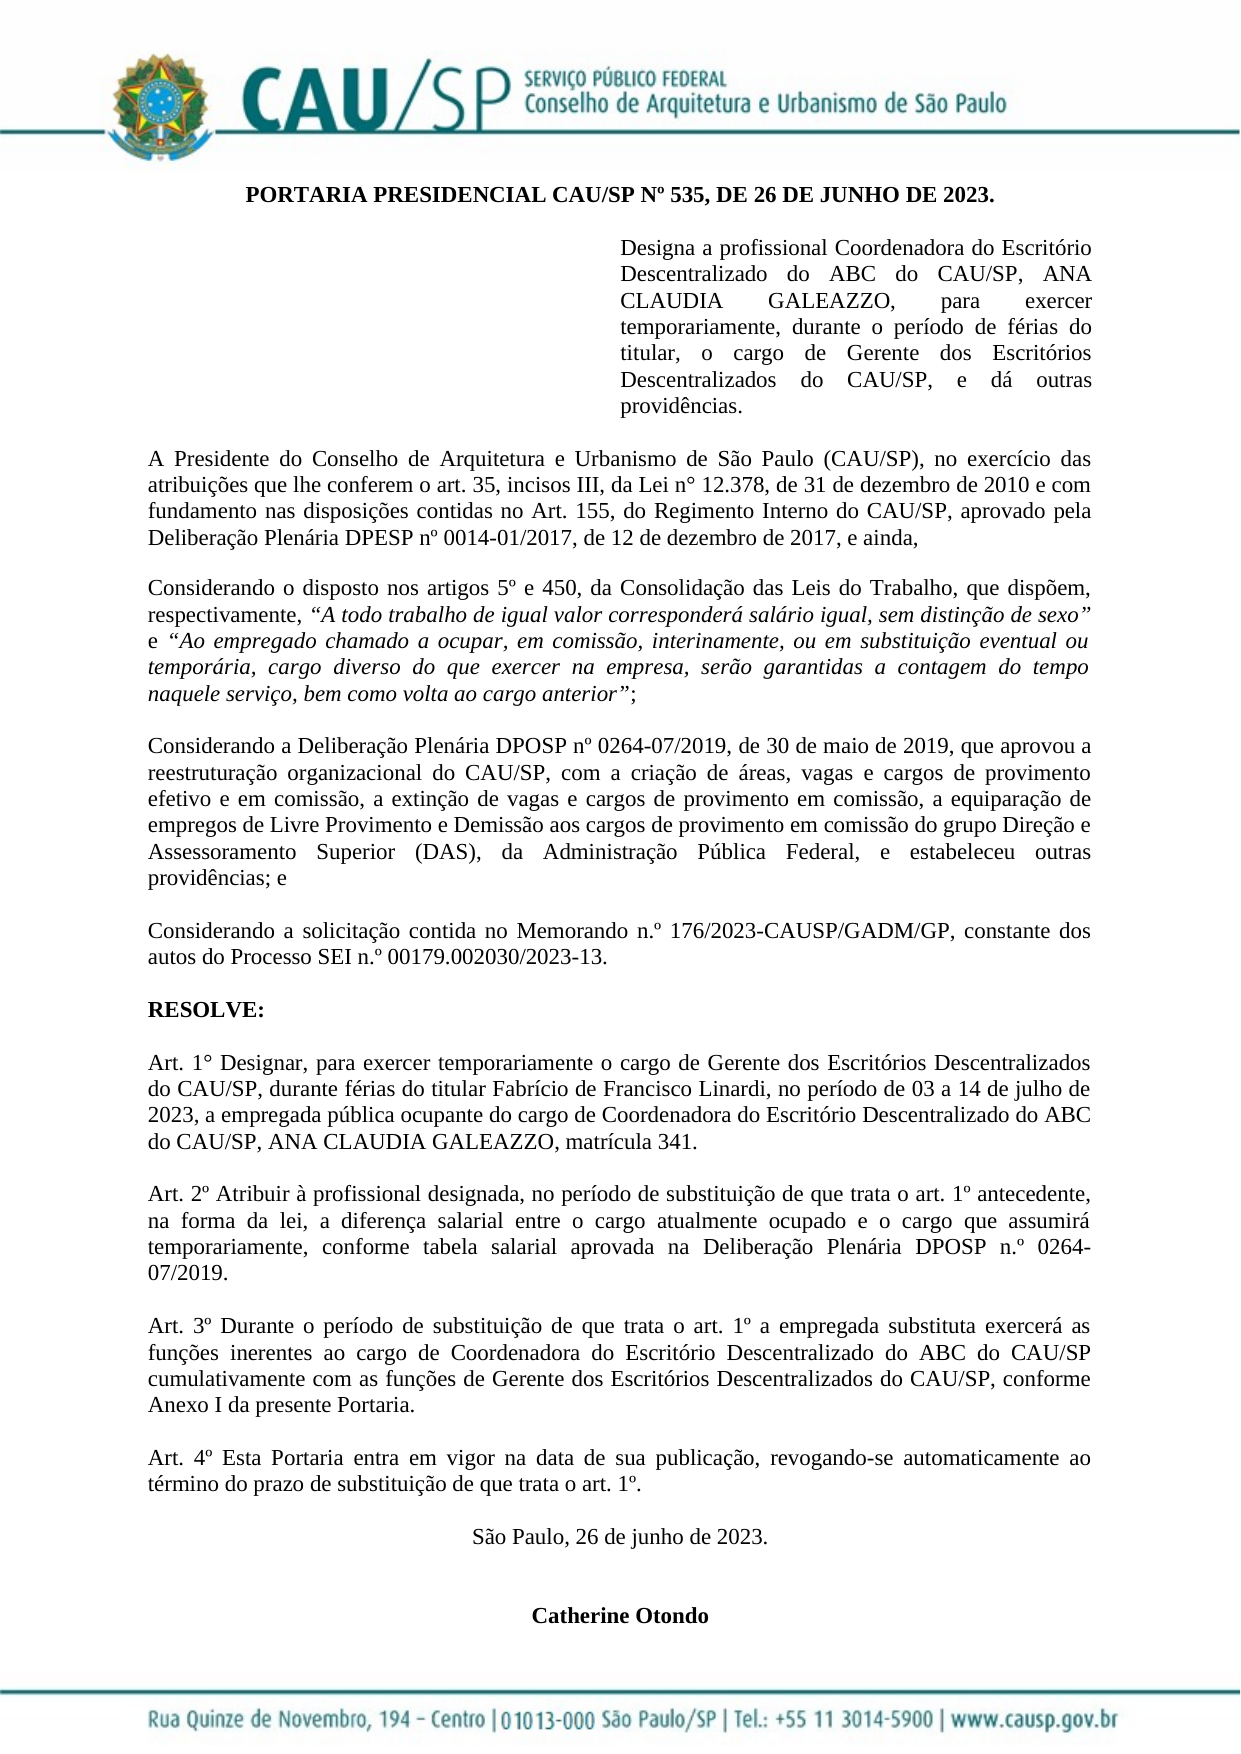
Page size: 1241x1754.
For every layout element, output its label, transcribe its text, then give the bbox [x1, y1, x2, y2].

text A Presidente do Conselho de Arquitetura e Urbanismo de São Paulo (CAU/SP), no exercício das atribuições que lhe conferem o art. 35, incisos III, da Lei n° 12.378, de 31 de dezembro de 2010 e com fundamento nas disposições contidas no Art. 155, do Regimento Interno do CAU/SP, aprovado pela Deliberação Plenária DPESP nº 0014-01/2017, de 12 de dezembro de 2017, e ainda, [148, 445, 1093, 550]
text São Paulo, 26 de junho de 2023. [148, 1523, 1093, 1549]
text Considerando o disposto nos artigos 5º e 450, da Consolidação das Leis do Trabalho, que dispõem, respectivamente, “A todo trabalho de igual valor corresponderá salário igual, sem distinção de sexo” e “Ao empregado chamado a ocupar, em comissão, interinamente, ou em substituição eventual ou temporária, cargo diverso do que exercer na empresa, serão garantidas a contagem do tempo naquele serviço, bem como volta ao cargo anterior”; [148, 574, 1093, 706]
text Considerando a Deliberação Plenária DPOSP nº 0264-07/2019, de 30 de maio de 2019, que aprovou a reestruturação organizacional do CAU/SP, com a criação de áreas, vagas e cargos de provimento efetivo e em comissão, a extinção de vagas e cargos de provimento em comissão, a equiparação de empregos de Livre Provimento e Demissão aos cargos de provimento em comissão do grupo Direção e Assessoramento Superior (DAS), da Administração Pública Federal, e estabeleceu outras providências; e [148, 732, 1093, 891]
text Art. 1° Designar, para exercer temporariamente o cargo de Gerente dos Escritórios Descentralizados do CAU/SP, durante férias do titular Fabrício de Francisco Linardi, no período de 03 a 14 de julho de 2023, a empregada pública ocupante do cargo de Coordenadora do Escritório Descentralizado do ABC do CAU/SP, ANA CLAUDIA GALEAZZO, matrícula 341. [148, 1049, 1093, 1154]
text Art. 3º Durante o período de substituição de que trata o art. 1º a empregada substituta exercerá as funções inerentes ao cargo de Coordenadora do Escritório Descentralizado do ABC do CAU/SP cumulativamente com as funções de Gerente dos Escritórios Descentralizados do CAU/SP, conforme Anexo I da presente Portaria. [148, 1312, 1093, 1418]
text Designa a profissional Coordenadora do Escritório Descentralizado do ABC do CAU/SP, ANA CLAUDIA GALEAZZO, para exercer temporariamente, durante o período de férias do titular, o cargo de Gerente dos Escritórios Descentralizados do CAU/SP, e dá outras providências. [620, 234, 1093, 418]
text Art. 2º Atribuir à profissional designada, no período de substituição de que trata o art. 1º antecedente, na forma da lei, a diferença salarial entre o cargo atualmente ocupado e o cargo que assumirá temporariamente, conforme tabela salarial aprovada na Deliberação Plenária DPOSP n.º 0264-07/2019. [148, 1180, 1093, 1286]
text Catherine Otondo [148, 1602, 1093, 1628]
text Art. 4º Esta Portaria entra em vigor na data de sua publicação, revogando-se automaticamente ao término do prazo de substituição de que trata o art. 1º. [148, 1444, 1093, 1497]
text RESOLVE: [148, 996, 1093, 1022]
text PORTARIA PRESIDENCIAL CAU/SP Nº 535, DE 26 DE JUNHO DE 2023. [148, 181, 1093, 208]
text Considerando a solicitação contida no Memorando n.º 176/2023-CAUSP/GADM/GP, constante dos autos do Processo SEI n.º 00179.002030/2023-13. [148, 917, 1093, 969]
picture [0, 1, 1241, 172]
picture [0, 1670, 1241, 1753]
